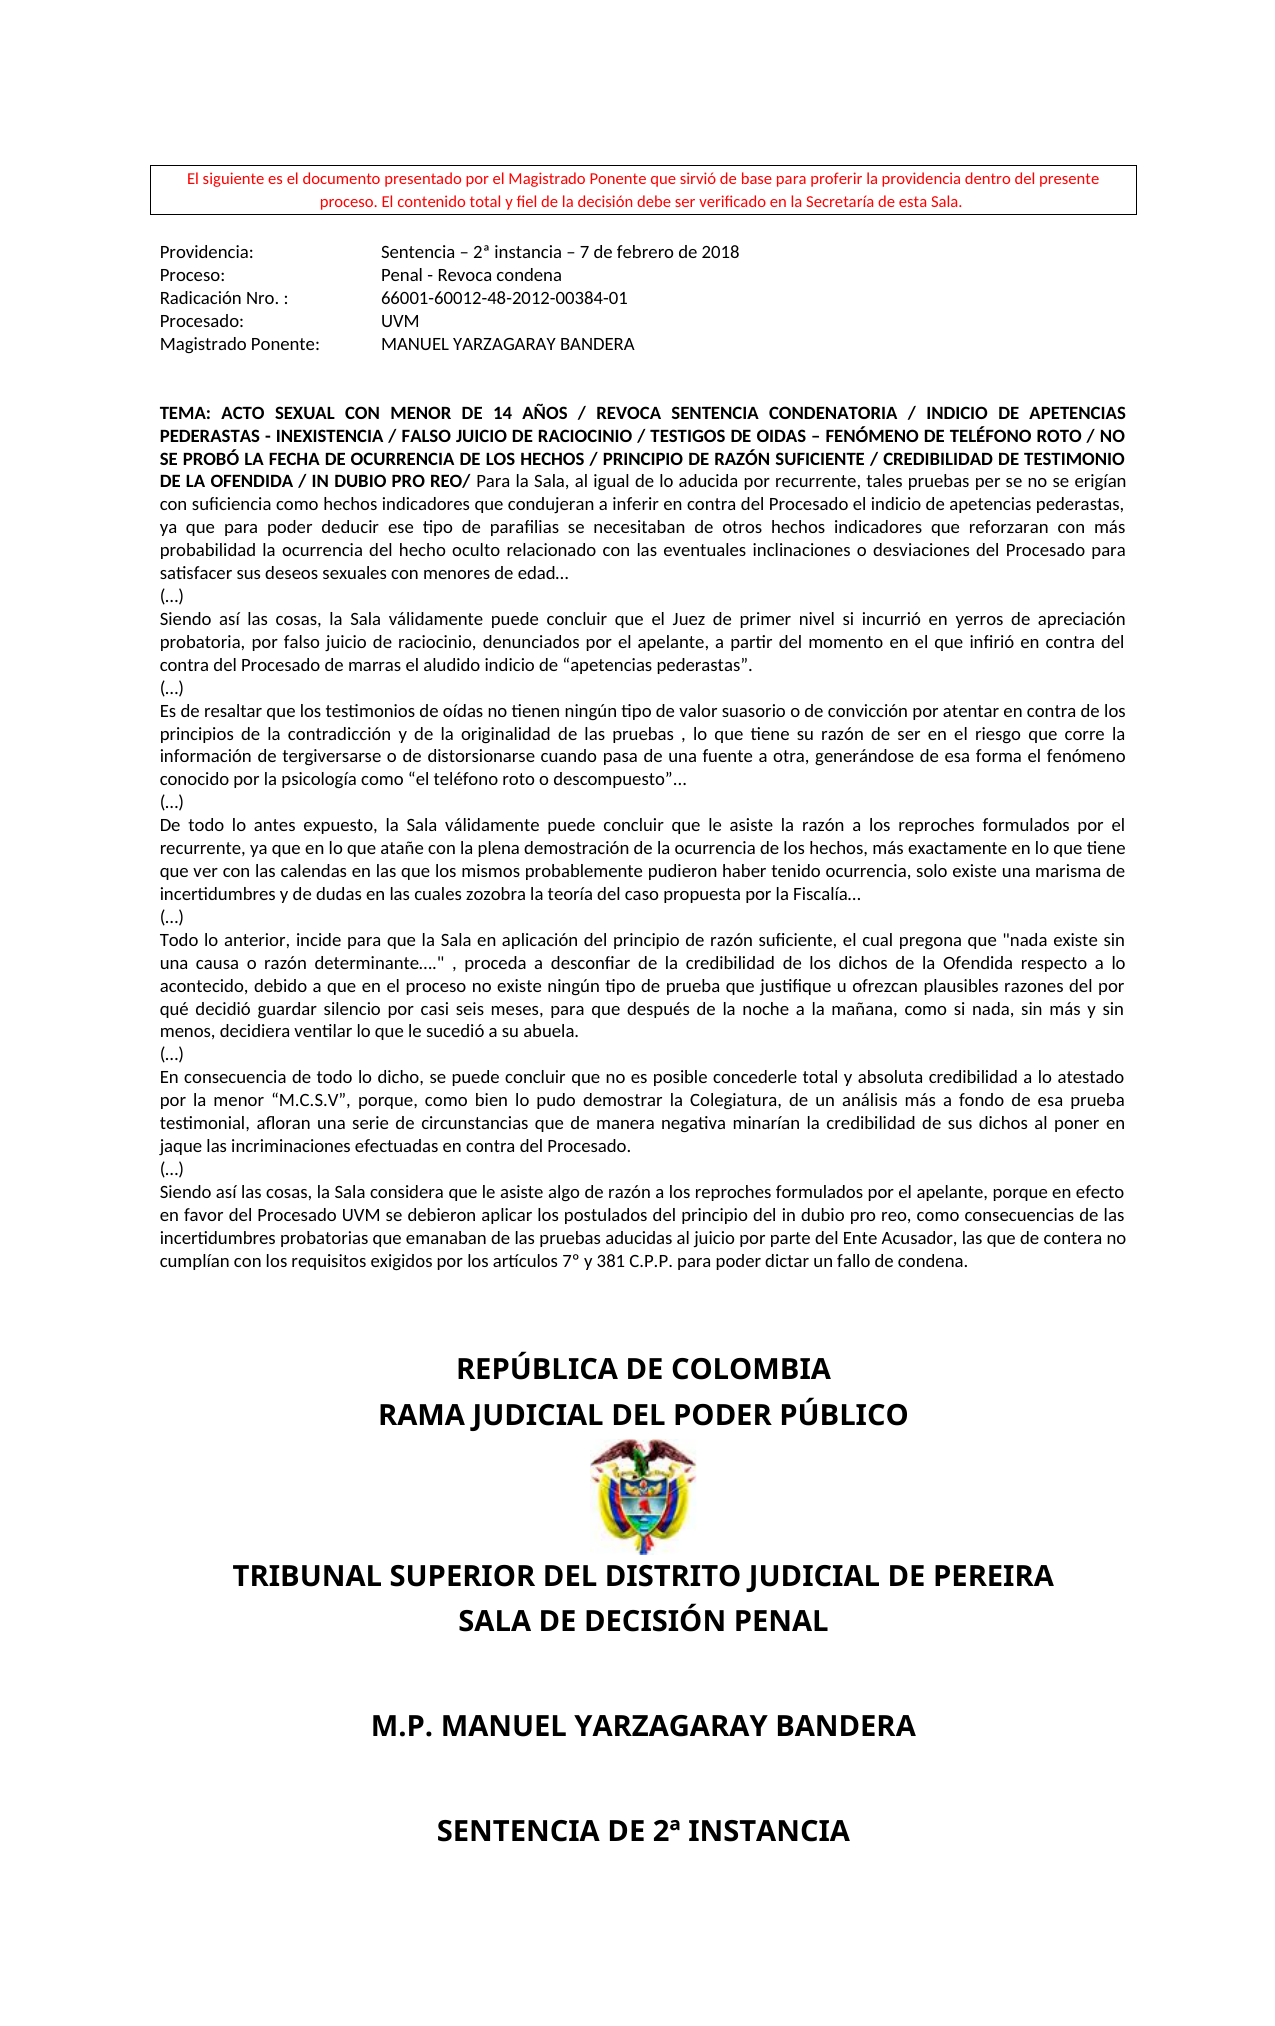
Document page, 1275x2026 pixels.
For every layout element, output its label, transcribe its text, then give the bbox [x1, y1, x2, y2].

text Siendo así las cosas, la Sala considera que le asiste algo de razón a los reproches formulados por el apelante, porque en efecto en favor del Procesado UVM se debieron aplicar los postulados del principio del in dubio pro reo, como consecuencias de las incertidumbres probatorias que emanaban de las pruebas aducidas al juicio por parte del Ente Acusador, las que de contera no cumplían con los requisitos exigidos por los artículos 7º y 381 C.P.P. para poder dictar un fallo de condena. [159, 1180, 1127, 1272]
text Magistrado Ponente: MANUEL YARZAGARAY BANDERA [159, 332, 1127, 355]
text (…) [159, 790, 1127, 813]
text RAMA JUDICIAL DEL PODER PÚBLICO [159, 1394, 1127, 1433]
text (…) [159, 1042, 1127, 1065]
picture [590, 1439, 697, 1555]
text En consecuencia de todo lo dicho, se puede concluir que no es posible concederle total y absoluta credibilidad a lo atestado por la menor “M.C.S.V”, porque, como bien lo pudo demostrar la Colegiatura, de un análisis más a fondo de esa prueba testimonial, afloran una serie de circunstancias que de manera negativa minarían la credibilidad de sus dichos al poner en jaque las incriminaciones efectuadas en contra del Procesado. [159, 1065, 1127, 1157]
text Todo lo anterior, incide para que la Sala en aplicación del principio de razón suficiente, el cual pregona que "nada existe sin una causa o razón determinante…." , proceda a desconfiar de la credibilidad de los dichos de la Ofendida respecto a lo acontecido, debido a que en el proceso no existe ningún tipo de prueba que justifique u ofrezcan plausibles razones del por qué decidió guardar silencio por casi seis meses, para que después de la noche a la mañana, como si nada, sin más y sin menos, decidiera ventilar lo que le sucedió a su abuela. [159, 928, 1127, 1042]
text Siendo así las cosas, la Sala válidamente puede concluir que el Juez de primer nivel si incurrió en yerros de apreciación probatoria, por falso juicio de raciocinio, denunciados por el apelante, a partir del momento en el que infirió en contra del contra del Procesado de marras el aludido indicio de “apetencias pederastas”. [159, 607, 1127, 676]
text (…) [159, 584, 1127, 607]
text Procesado: UVM [159, 309, 1127, 332]
text (…) [159, 905, 1127, 928]
text (…) [159, 676, 1127, 699]
text SALA DE DECISIÓN PENAL [159, 1600, 1127, 1640]
text TEMA: ACTO SEXUAL CON MENOR DE 14 AÑOS / REVOCA SENTENCIA CONDENATORIA / INDICIO DE APETENCIAS PEDERASTAS - INEXISTENCIA / FALSO JUICIO DE RACIOCINIO / TESTIGOS DE OIDAS – FENÓMENO DE TELÉFONO ROTO / NO SE PROBÓ LA FECHA DE OCURRENCIA DE LOS HECHOS / PRINCIPIO DE RAZÓN SUFICIENTE / CREDIBILIDAD DE TESTIMONIO DE LA OFENDIDA / IN DUBIO PRO REO/ Para la Sala, al igual de lo aducida por recurrente, tales pruebas per se no se erigían con suficiencia como hechos indicadores que condujeran a inferir en contra del Procesado el indicio de apetencias pederastas, ya que para poder deducir ese tipo de parafilias se necesitaban de otros hechos indicadores que reforzaran con más probabilidad la ocurrencia del hecho oculto relacionado con las eventuales inclinaciones o desviaciones del Procesado para satisfacer sus deseos sexuales con menores de edad… [159, 401, 1127, 584]
text Radicación Nro. : 66001-60012-48-2012-00384-01 [159, 286, 1127, 309]
text M.P. MANUEL YARZAGARAY BANDERA [159, 1706, 1127, 1745]
text SENTENCIA DE 2ª INSTANCIA [159, 1811, 1127, 1850]
text (…) [159, 1157, 1127, 1180]
text Proceso: Penal - Revoca condena [159, 263, 1127, 286]
text REPÚBLICA DE COLOMBIA [159, 1348, 1127, 1388]
text El siguiente es el documento presentado por el Magistrado Ponente que sirvió de base para proferir la providencia dentro del presente proceso. El contenido total y fiel de la decisión debe ser verificado en la Secretaría de esta Sala. [151, 166, 1136, 214]
text Providencia: Sentencia – 2ª instancia – 7 de febrero de 2018 [159, 240, 1127, 263]
text Es de resaltar que los testimonios de oídas no tienen ningún tipo de valor suasorio o de convicción por atentar en contra de los principios de la contradicción y de la originalidad de las pruebas , lo que tiene su razón de ser en el riesgo que corre la información de tergiversarse o de distorsionarse cuando pasa de una fuente a otra, generándose de esa forma el fenómeno conocido por la psicología como “el teléfono roto o descompuesto”... [159, 699, 1127, 790]
text De todo lo antes expuesto, la Sala válidamente puede concluir que le asiste la razón a los reproches formulados por el recurrente, ya que en lo que atañe con la plena demostración de la ocurrencia de los hechos, más exactamente en lo que tiene que ver con las calendas en las que los mismos probablemente pudieron haber tenido ocurrencia, solo existe una marisma de incertidumbres y de dudas en las cuales zozobra la teoría del caso propuesta por la Fiscalía… [159, 813, 1127, 905]
text TRIBUNAL SUPERIOR DEL DISTRITO JUDICIAL DE PEREIRA [159, 1555, 1127, 1594]
